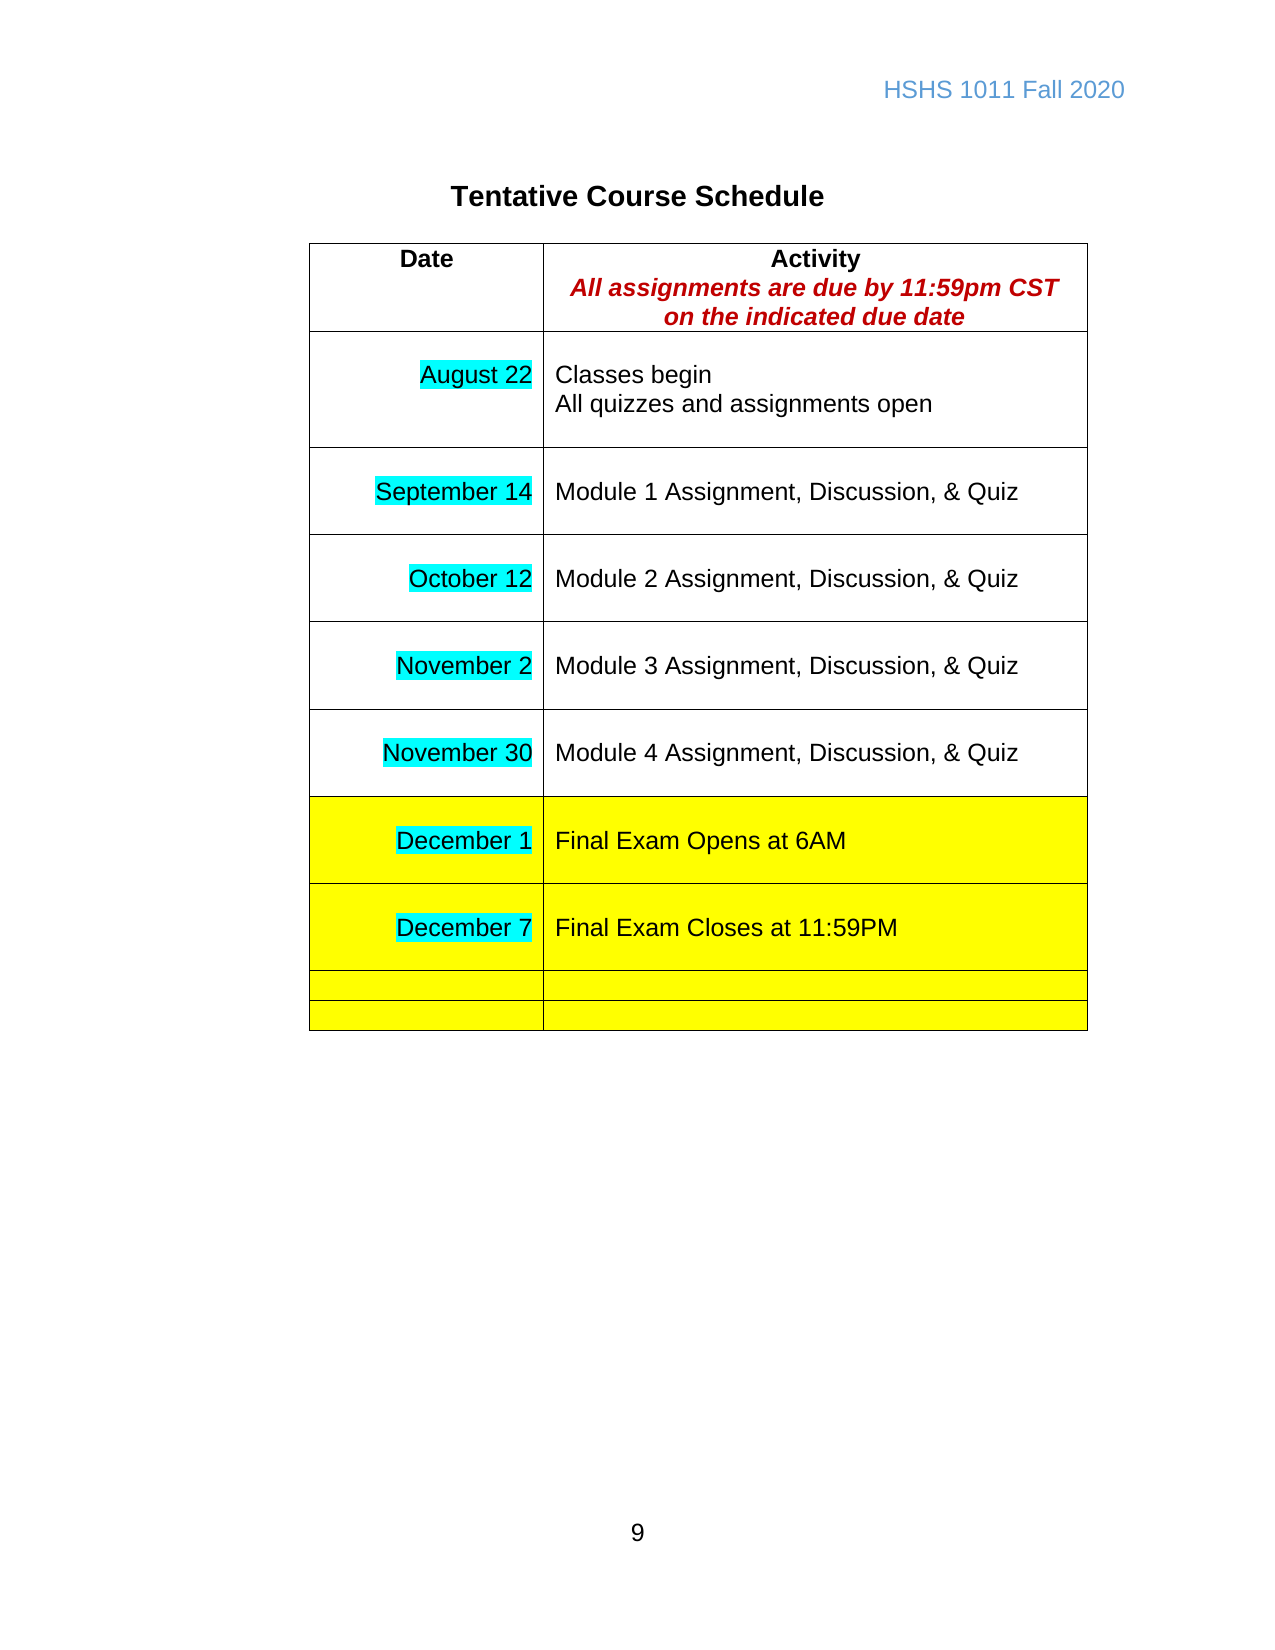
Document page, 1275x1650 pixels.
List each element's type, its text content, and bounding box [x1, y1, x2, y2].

table_cell Final Exam Closes at 11:59PM [544, 884, 1087, 970]
table_cell Module 1 Assignment, Discussion, & Quiz [544, 448, 1087, 534]
table_cell November 2 [310, 622, 543, 708]
table_header Activity All assignments are due by 11:59pm CST on the indicated due date [544, 244, 1087, 331]
table_cell Classes begin All quizzes and assignments open [544, 332, 1087, 447]
table_cell December 7 [310, 884, 543, 970]
table_cell September 14 [310, 448, 543, 534]
table_cell Module 4 Assignment, Discussion, & Quiz [544, 710, 1087, 796]
subtitle Tentative Course Schedule [150, 179, 1125, 212]
table_cell [544, 971, 1087, 1000]
table_cell [310, 1001, 543, 1030]
table_cell Final Exam Opens at 6AM [544, 797, 1087, 883]
table_cell October 12 [310, 535, 543, 621]
table_header Date [310, 244, 543, 331]
table_cell December 1 [310, 797, 543, 883]
table_cell Module 3 Assignment, Discussion, & Quiz [544, 622, 1087, 708]
table_cell Module 2 Assignment, Discussion, & Quiz [544, 535, 1087, 621]
table_cell [544, 1001, 1087, 1030]
table_cell November 30 [310, 710, 543, 796]
table_cell [310, 971, 543, 1000]
table_cell August 22 [310, 332, 543, 447]
